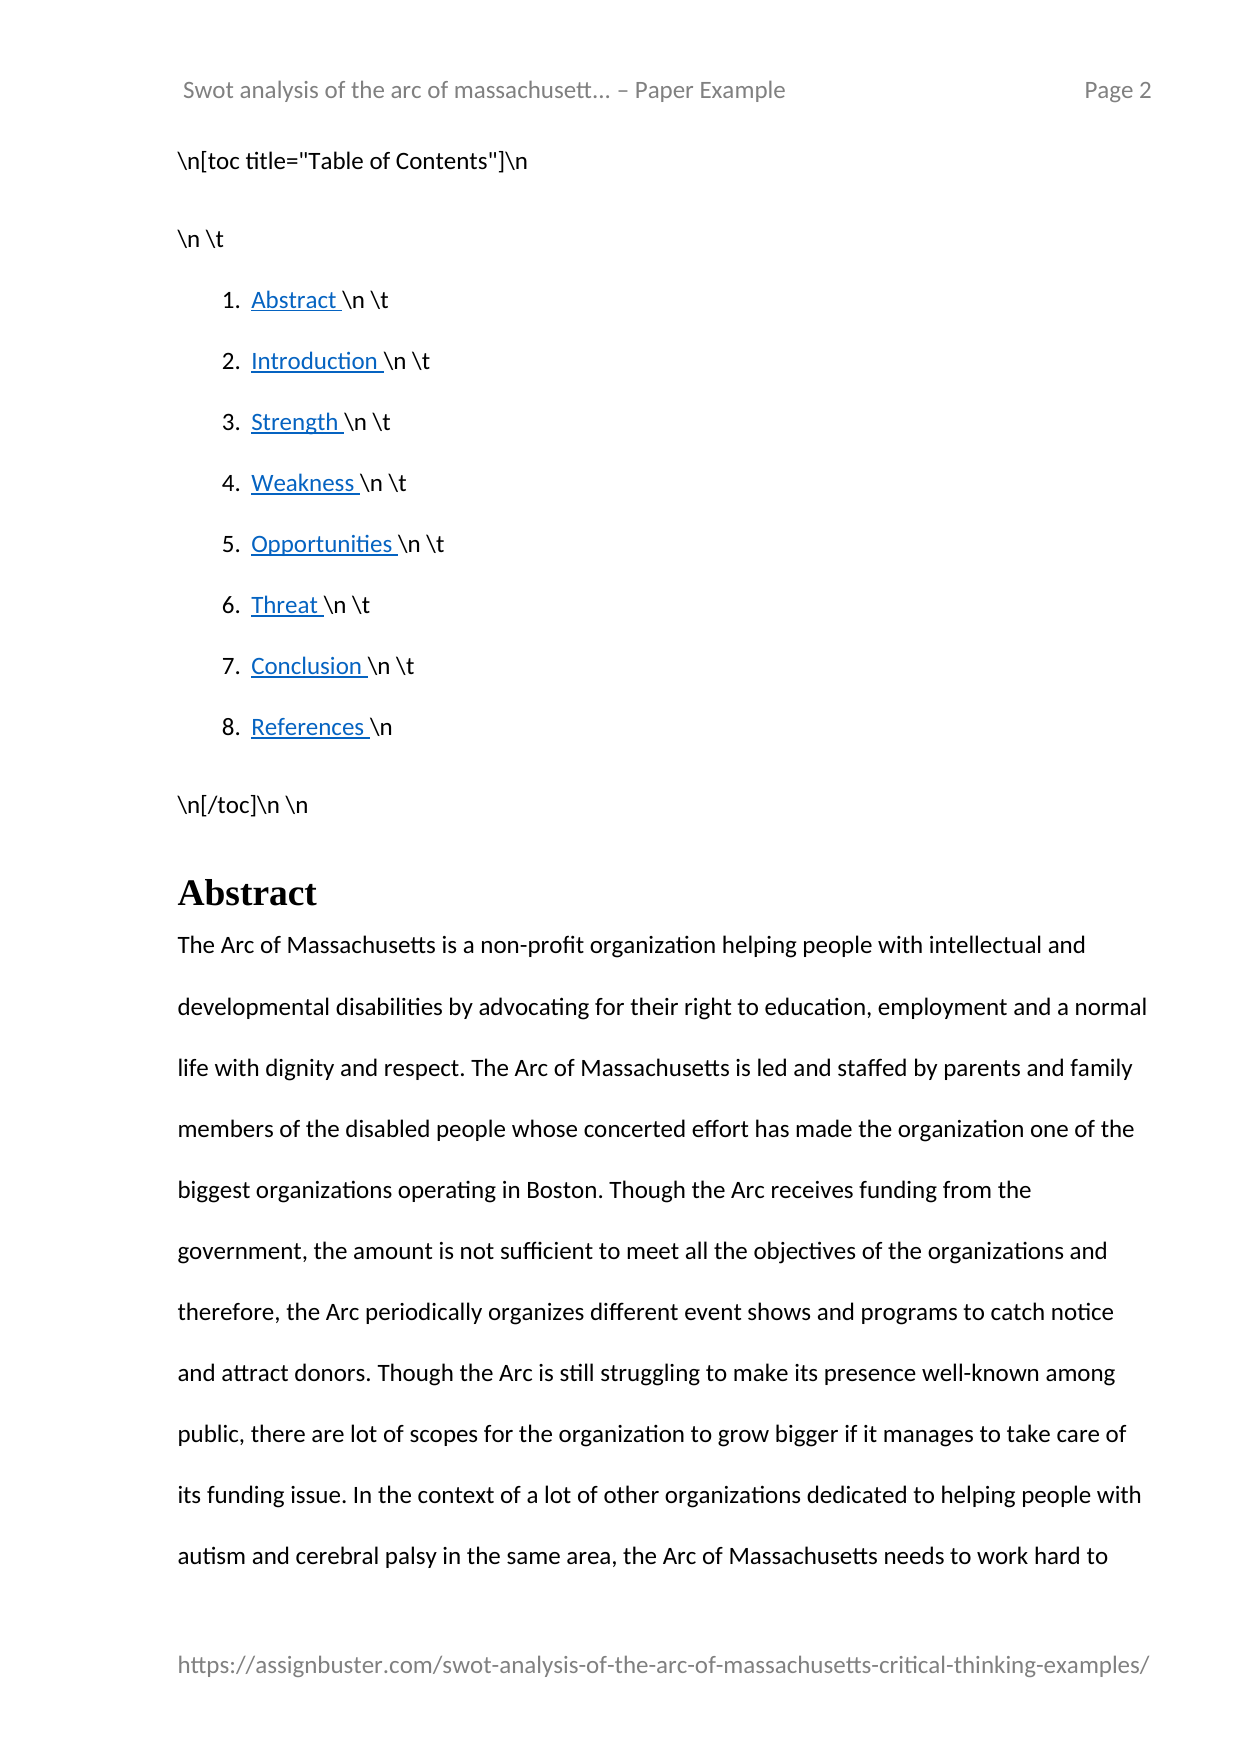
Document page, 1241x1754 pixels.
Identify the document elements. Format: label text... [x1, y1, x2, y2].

subtitle Abstract [177, 871, 1152, 914]
list Threat \n \t [222, 589, 1152, 619]
list Conclusion \n \t [222, 650, 1152, 681]
list References \n [222, 711, 1152, 742]
list Weakness \n \t [222, 467, 1152, 497]
list \n \t [177, 223, 1152, 253]
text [177, 930, 1152, 1571]
list Opportunities \n \t [222, 528, 1152, 558]
text \n[/toc]\n \n [177, 789, 1152, 819]
list Introduction \n \t [222, 345, 1152, 375]
list Strength \n \t [222, 406, 1152, 436]
list Abstract \n \t [222, 284, 1152, 314]
text \n[toc title="Table of Contents"]\n [177, 145, 1152, 176]
